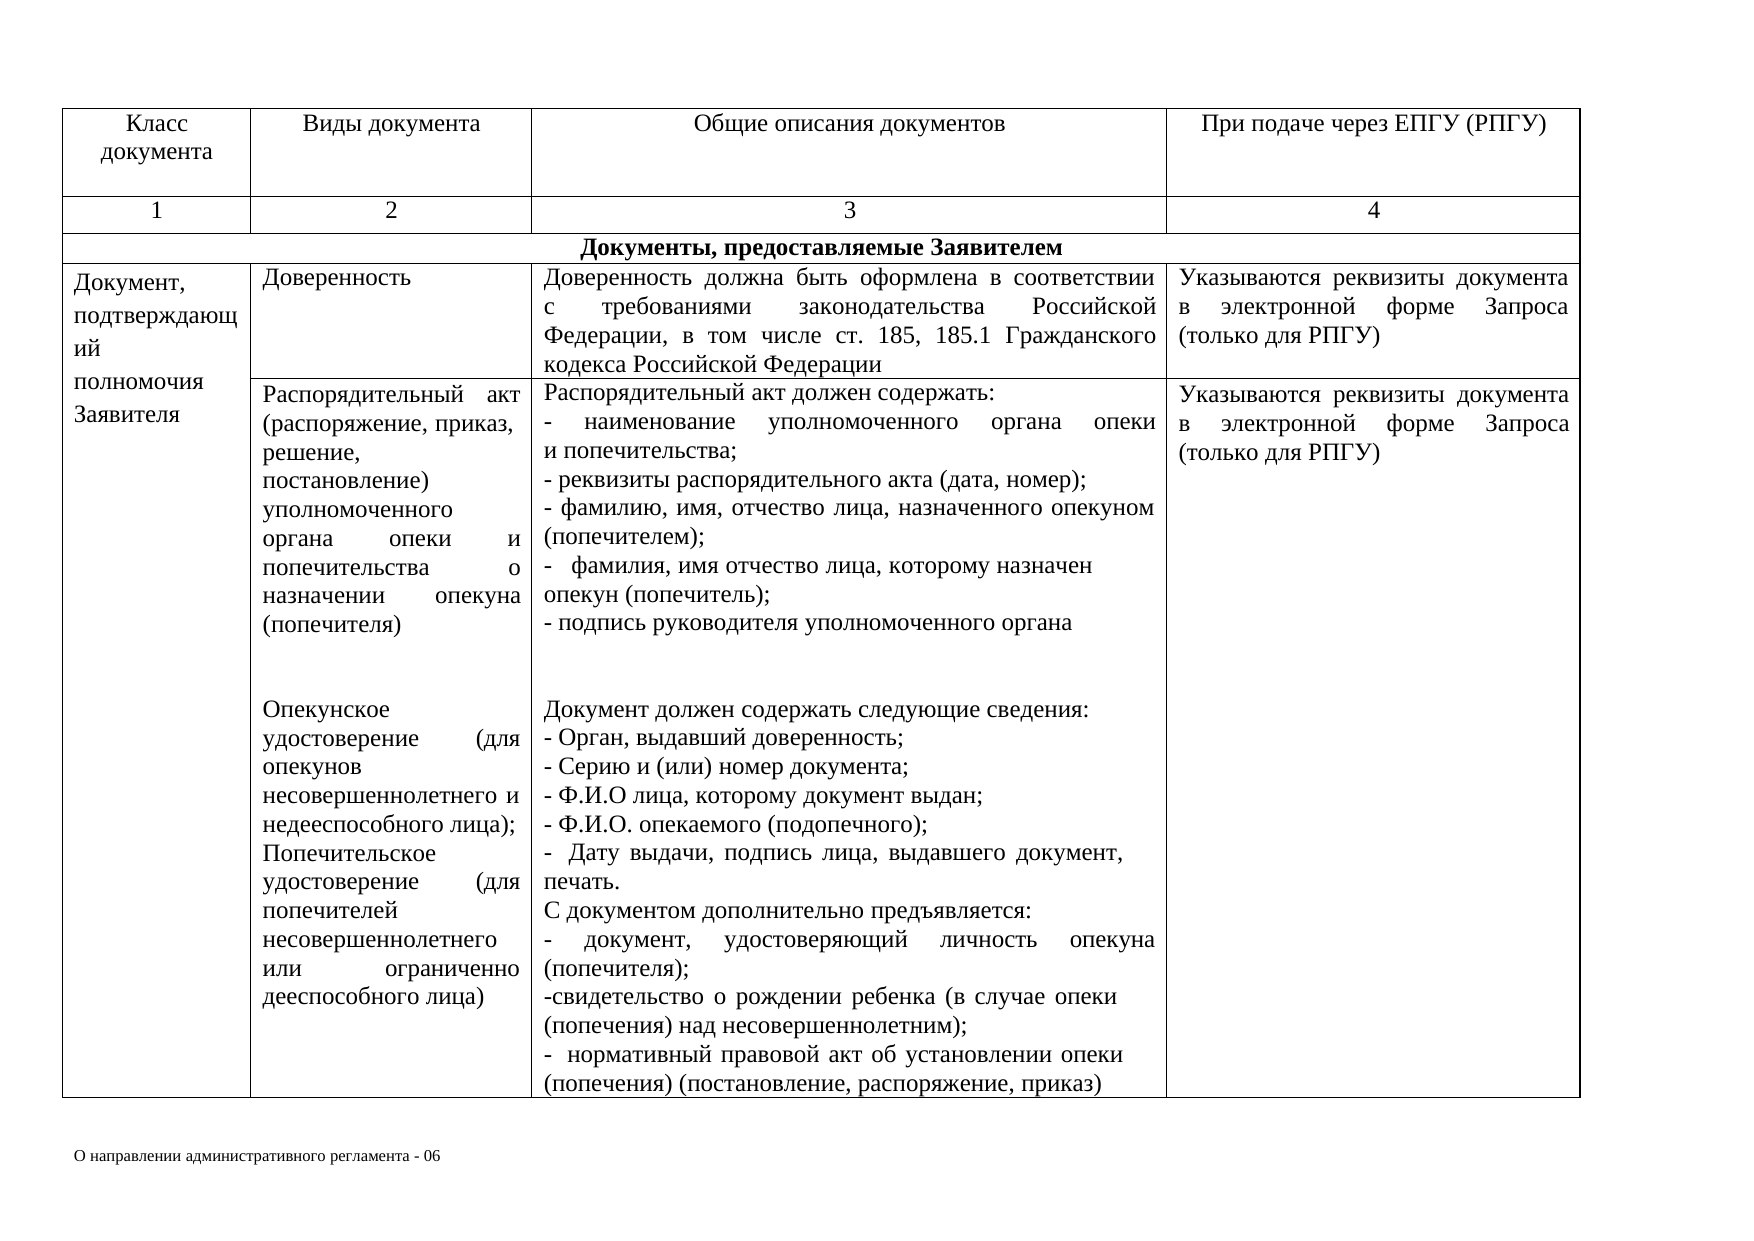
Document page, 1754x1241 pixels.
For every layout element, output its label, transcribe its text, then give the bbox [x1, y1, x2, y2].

table_cell Указываются реквизиты документа в электронной форме Запроса (только для РПГУ) [1167, 379, 1579, 1097]
table_header Класс документа [63, 109, 250, 196]
table_header При подаче через ЕПГУ (РПГУ) [1167, 109, 1579, 196]
table_cell 2 [251, 197, 531, 233]
table_cell 1 [63, 197, 250, 233]
table_cell Документы, предоставляемые Заявителем [63, 234, 1579, 263]
table_header Общие описания документов [532, 109, 1166, 196]
table_cell 4 [1167, 197, 1579, 233]
table_cell Документ, подтверждающ ий полномочия Заявителя [63, 264, 250, 1097]
table_header Виды документа [251, 109, 531, 196]
table_cell Распорядительный акт должен содержать: наименование уполномоченного органа опеки и попечительства; реквизиты распорядительного акта (дата, номер); фамилию, имя, отчество лица, назначенного опекуном (попечителем); фамилия, имя отчество лица, которому назначен опекун (попечитель); подпись руководителя уполномоченного органа Документ должен содержать следующие сведения: Орган, выдавший доверенность; Серию и (или) номер документа; Ф.И.О лица, которому документ выдан; Ф.И.О. опекаемого (подопечного); Дату выдачи, подпись лица, выдавшего документ, печать. С документом дополнительно предъявляется: документ, удостоверяющий личность опекуна (попечителя); -свидетельство о рождении ребенка (в случае опеки (попечения) над несовершеннолетним); нормативный правовой акт об установлении опеки (попечения) (постановление, распоряжение, приказ) [532, 379, 1166, 1097]
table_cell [1167, 264, 1579, 378]
table_cell Распорядительный акт (распоряжение, приказ, решение, постановление) уполномоченного органа опеки и попечительства о назначении опекуна (попечителя) Опекунское удостоверение (для опекунов несовершеннолетнего и недееспособного лица); Попечительское удостоверение (для попечителей несовершеннолетнего или ограниченно дееспособного лица) [251, 379, 531, 1097]
table_cell Доверенность [251, 264, 531, 378]
table_cell Доверенность должна быть оформлена в соответствии с требованиями законодательства Российской Федерации, в том числе ст. 185, 185.1 Гражданского кодекса Российской Федерации [532, 264, 1166, 378]
table_cell 3 [532, 197, 1166, 233]
